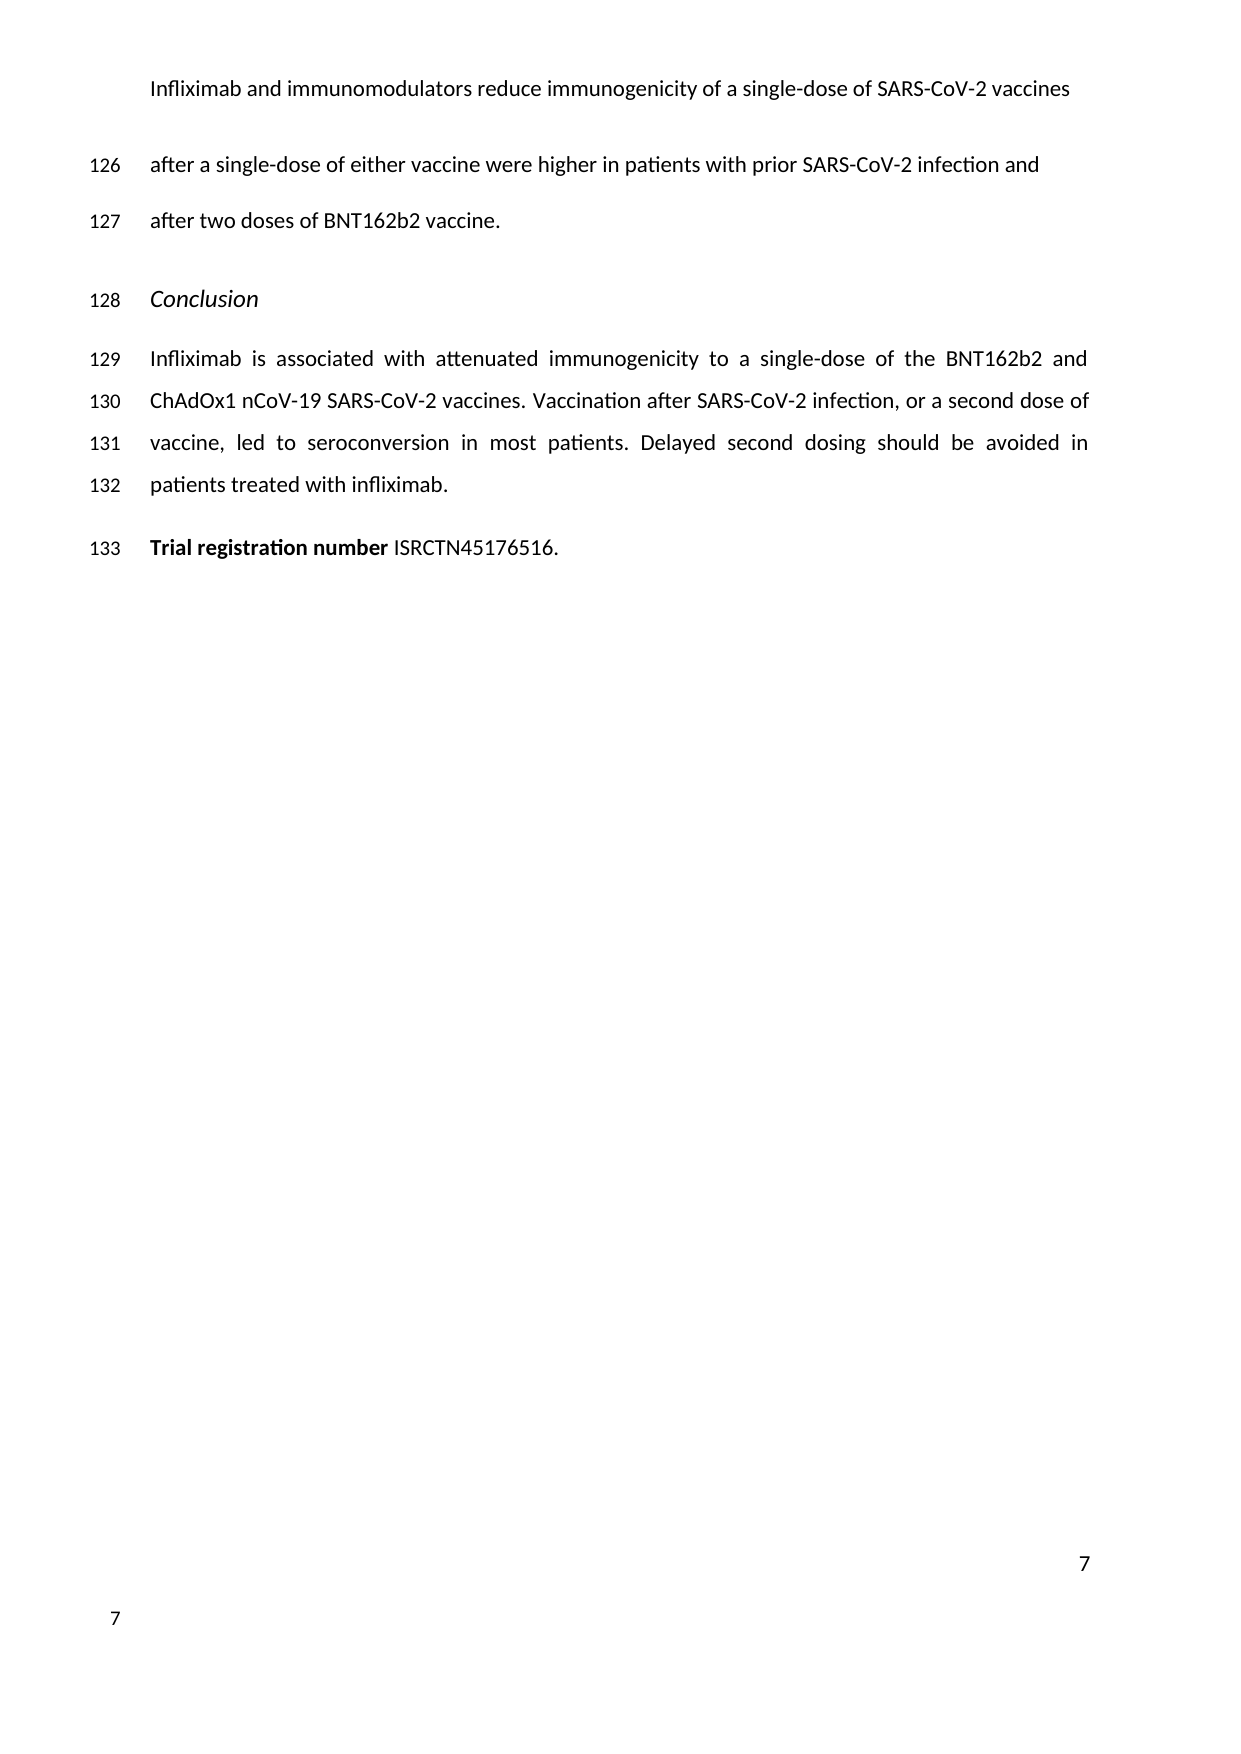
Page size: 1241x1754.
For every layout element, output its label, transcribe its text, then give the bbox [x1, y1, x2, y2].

subtitle Conclusion [150, 283, 1090, 313]
text Trial registration number ISRCTN45176516. [150, 533, 1090, 561]
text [150, 150, 1090, 234]
text Infliximab is associated with attenuated immunogenicity to a single-dose of the BNT162b2 and ChAdOx1 nCoV-19 SARS-CoV-2 vaccines. Vaccination after SARS-CoV-2 infection, or a second dose of vaccine, led to seroconversion in most patients. Delayed second dosing should be avoided in patients treated with infliximab. [150, 344, 1090, 498]
